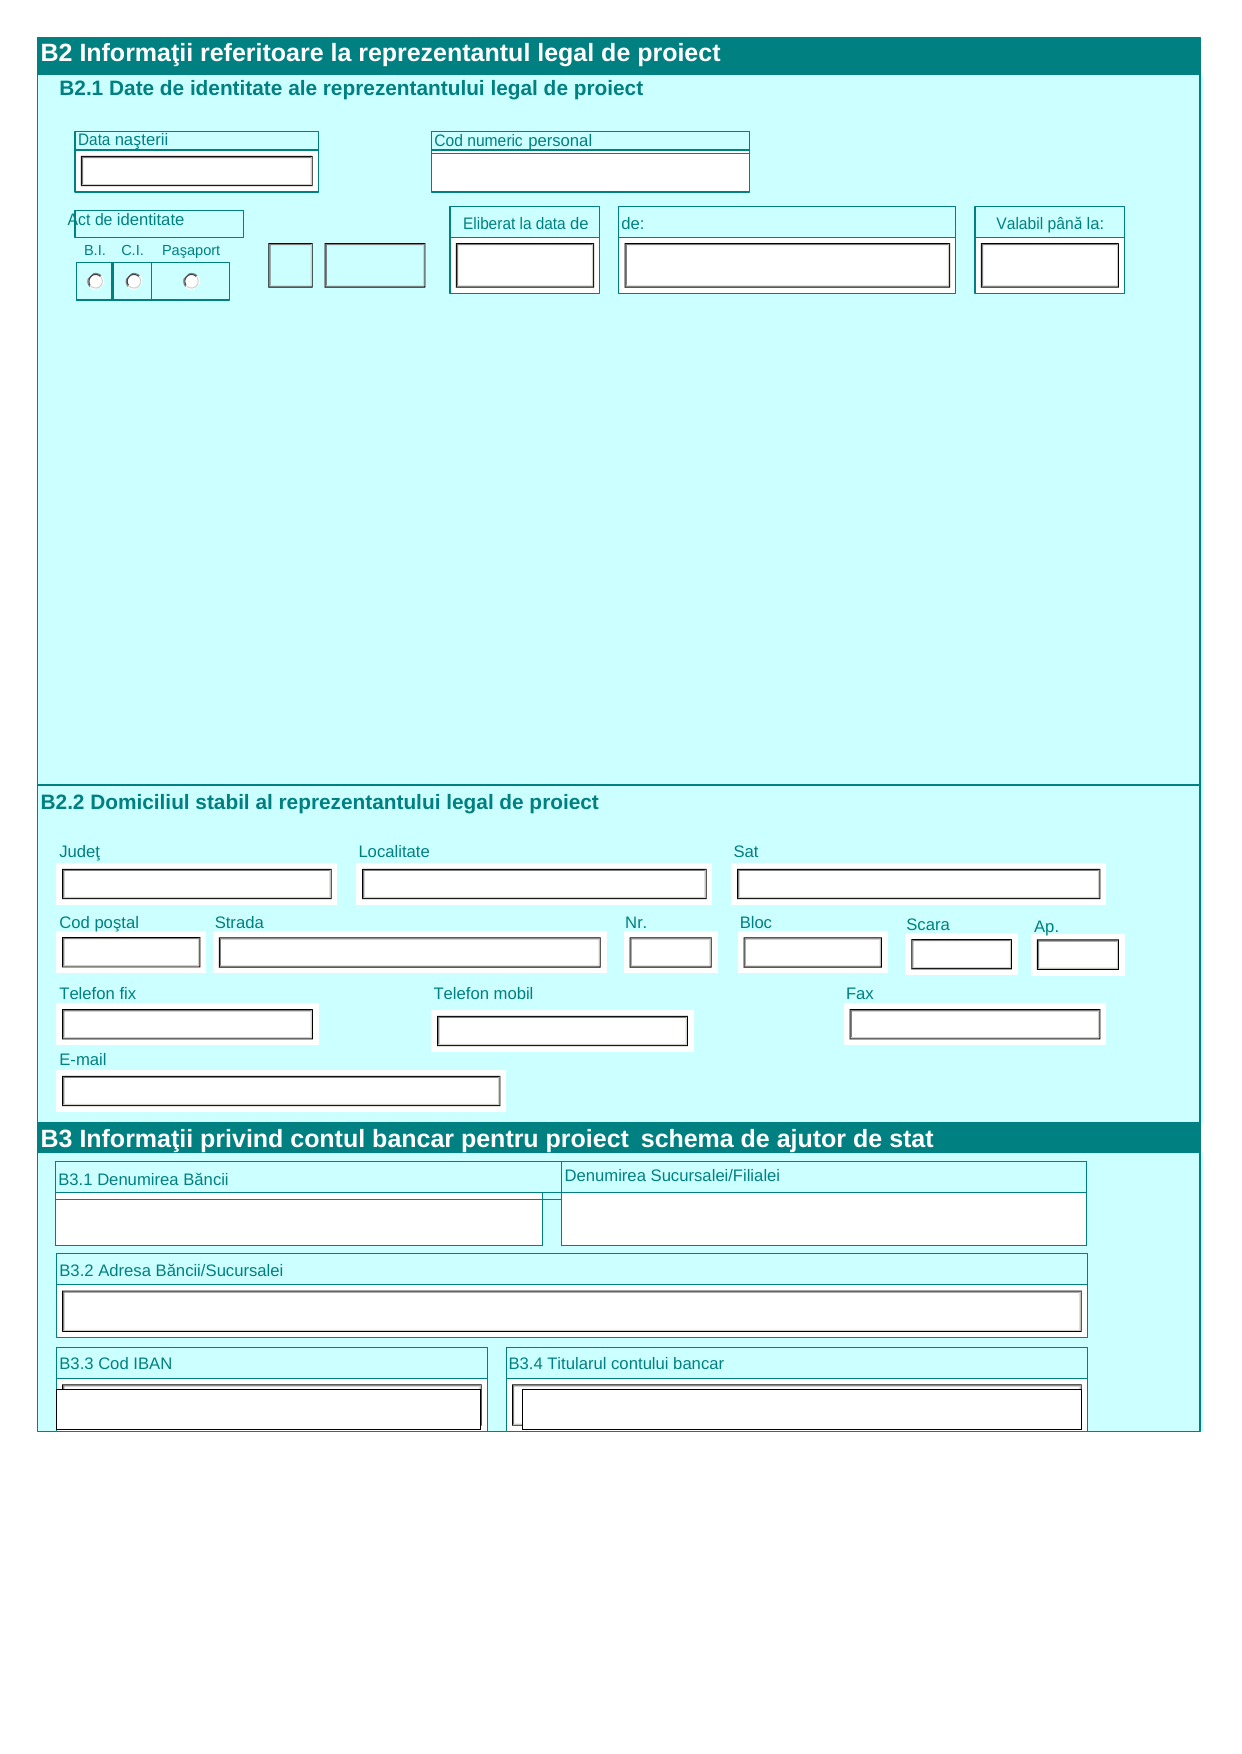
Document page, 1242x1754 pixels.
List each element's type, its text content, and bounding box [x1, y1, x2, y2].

text E-mail [59, 1050, 1117, 1068]
text Act de identitate [29, 209, 223, 229]
table_cell [543, 1200, 561, 1245]
table_header B3.1 Denumirea Băncii [56, 1162, 561, 1192]
text B3 Informaţii privind contul bancar pentru proiect schema de ajutor de stat [40, 1123, 1117, 1152]
text Judeţ Localitate Sat [59, 841, 1117, 860]
text Cod poştal Strada Nr. Bloc Scara [59, 913, 959, 934]
table_cell [56, 1193, 542, 1199]
table_cell [543, 1193, 561, 1199]
text B3.3 Cod IBAN B3.4 Titularul contului bancar [59, 1354, 1117, 1373]
text B3.2 Adresa Băncii/Sucursalei [59, 1260, 1117, 1279]
text Eliberat la data de de: Valabil până la: [463, 212, 1117, 234]
text B.I. C.I. Paşaport [79, 241, 224, 257]
text Cod numeric personal [434, 131, 1117, 150]
table_cell [56, 1200, 542, 1245]
text Telefon fix Telefon mobil Fax [59, 983, 1117, 1002]
text Ap. [1034, 917, 1117, 936]
table_header Denumirea Sucursalei/Filialei [562, 1162, 1086, 1192]
text B2.2 Domiciliul stabil al reprezentantului legal de proiect [40, 790, 1117, 814]
table_cell [562, 1193, 1086, 1245]
text B2.1 Date de identitate ale reprezentantului legal de proiect [59, 75, 1117, 98]
text B2 Informaţii referitoare la reprezentantul legal de proiect [40, 38, 1117, 67]
text Data naşterii [78, 127, 172, 148]
